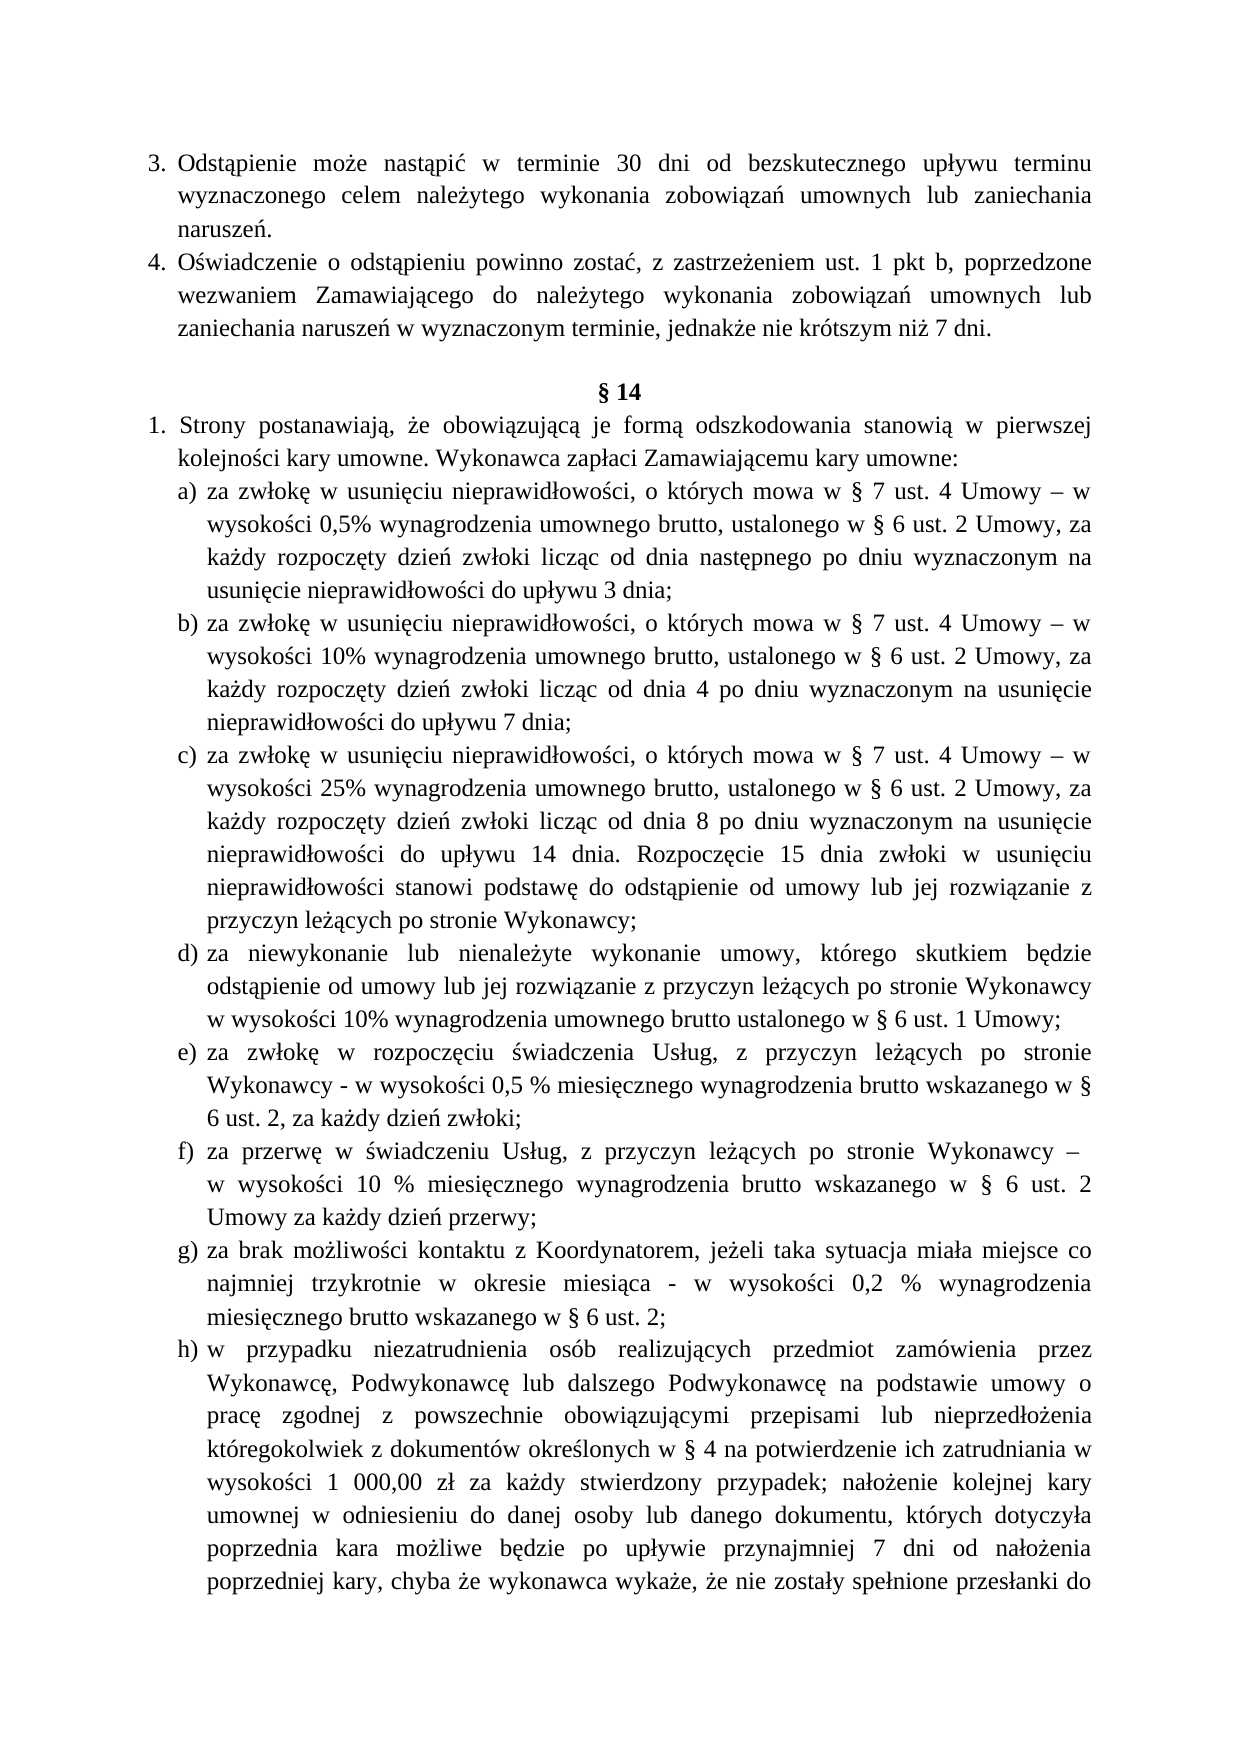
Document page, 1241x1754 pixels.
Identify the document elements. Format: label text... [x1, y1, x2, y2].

list za zwłokę w usunięciu nieprawidłowości, o których mowa w § 7 ust. 4 Umowy – w wysokości 0,5% wynagrodzenia umownego brutto, ustalonego w § 6 ust. 2 Umowy, za każdy rozpoczęty dzień zwłoki licząc od dnia następnego po dniu wyznaczonym na usunięcie nieprawidłowości do upływu 3 dnia; [177, 476, 1093, 604]
text 1. Strony postanawiają, że obowiązującą je formą odszkodowania stanowią w pierwszej kolejności kary umowne. Wykonawca zapłaci Zamawiającemu kary umowne: [148, 410, 1093, 472]
list Odstąpienie może nastąpić w terminie 30 dni od bezskutecznego upływu terminu wyznaczonego celem należytego wykonania zobowiązań umownych lub zaniechania naruszeń. [148, 148, 1093, 242]
text § 14 [148, 377, 1091, 406]
list za przerwę w świadczeniu Usług, z przyczyn leżących po stronie Wykonawcy – w wysokości 10 % miesięcznego wynagrodzenia brutto wskazanego w § 6 ust. 2 Umowy za każdy dzień przerwy; [177, 1136, 1093, 1231]
list za zwłokę w usunięciu nieprawidłowości, o których mowa w § 7 ust. 4 Umowy – w wysokości 10% wynagrodzenia umownego brutto, ustalonego w § 6 ust. 2 Umowy, za każdy rozpoczęty dzień zwłoki licząc od dnia 4 po dniu wyznaczonym na usunięcie nieprawidłowości do upływu 7 dnia; [177, 608, 1093, 736]
list za brak możliwości kontaktu z Koordynatorem, jeżeli taka sytuacja miała miejsce co najmniej trzykrotnie w okresie miesiąca - w wysokości 0,2 % wynagrodzenia miesięcznego brutto wskazanego w § 6 ust. 2; [177, 1236, 1093, 1330]
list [177, 1334, 1093, 1594]
list za niewykonanie lub nienależyte wykonanie umowy, którego skutkiem będzie odstąpienie od umowy lub jej rozwiązanie z przyczyn leżących po stronie Wykonawcy w wysokości 10% wynagrodzenia umownego brutto ustalonego w § 6 ust. 1 Umowy; [177, 938, 1093, 1033]
list Oświadczenie o odstąpieniu powinno zostać, z zastrzeżeniem ust. 1 pkt b, poprzedzone wezwaniem Zamawiającego do należytego wykonania zobowiązań umownych lub zaniechania naruszeń w wyznaczonym terminie, jednakże nie krótszym niż 7 dni. [148, 247, 1093, 341]
list za zwłokę w usunięciu nieprawidłowości, o których mowa w § 7 ust. 4 Umowy – w wysokości 25% wynagrodzenia umownego brutto, ustalonego w § 6 ust. 2 Umowy, za każdy rozpoczęty dzień zwłoki licząc od dnia 8 po dniu wyznaczonym na usunięcie nieprawidłowości do upływu 14 dnia. Rozpoczęcie 15 dnia zwłoki w usunięciu nieprawidłowości stanowi podstawę do odstąpienie od umowy lub jej rozwiązanie z przyczyn leżących po stronie Wykonawcy; [177, 740, 1093, 934]
list za zwłokę w rozpoczęciu świadczenia Usług, z przyczyn leżących po stronie Wykonawcy - w wysokości 0,5 % miesięcznego wynagrodzenia brutto wskazanego w § 6 ust. 2, za każdy dzień zwłoki; [177, 1037, 1093, 1132]
